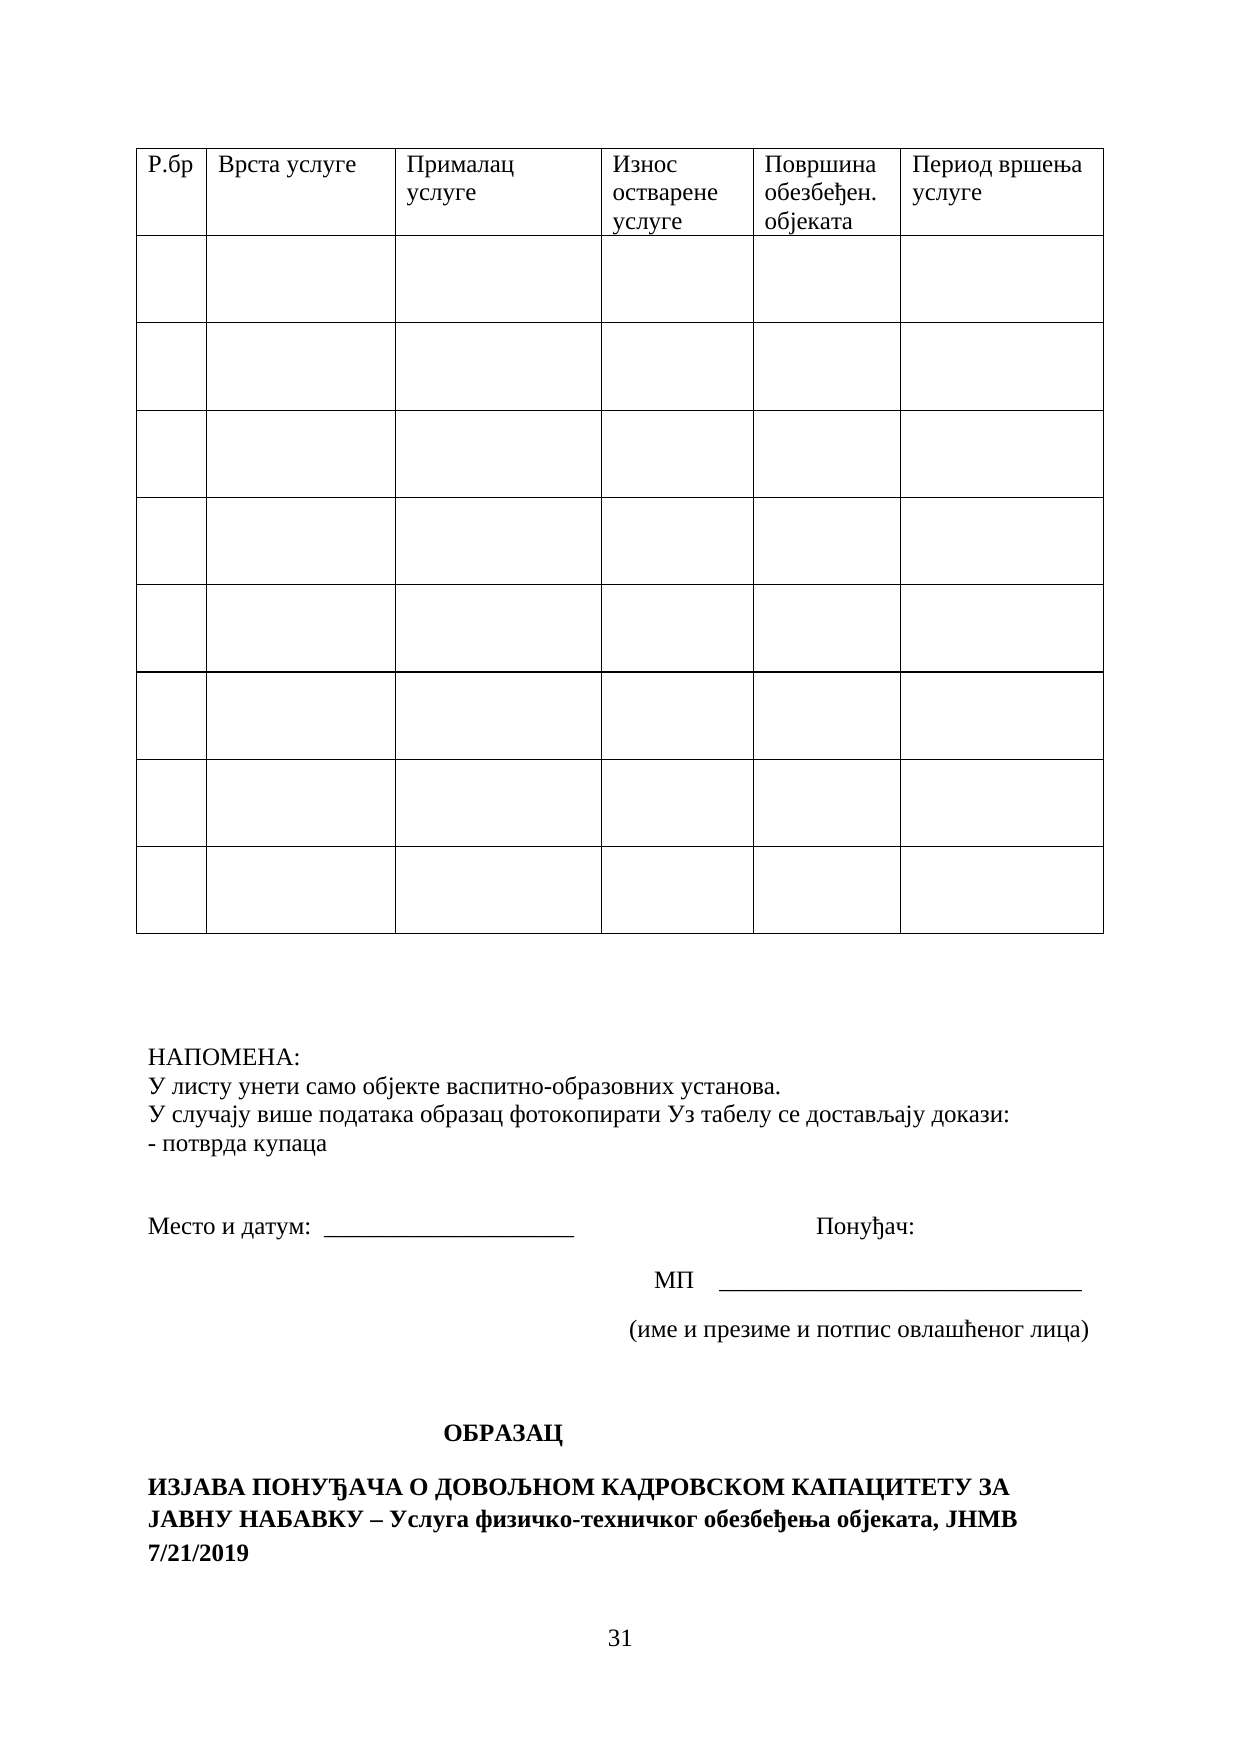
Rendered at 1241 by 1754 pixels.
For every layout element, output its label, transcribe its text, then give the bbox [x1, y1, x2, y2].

table_cell [602, 323, 753, 409]
table_cell [602, 411, 753, 497]
table_cell [602, 760, 753, 846]
table_cell [207, 411, 395, 497]
table_cell [396, 498, 601, 584]
text ИЗЈАВА ПОНУЂАЧА О ДОВОЉНОМ КАДРОВСКОМ КАПАЦИТЕТУ ЗА ЈАВНУ НАБАВКУ – Услуга физичко-техничког обезбеђења објеката, ЈНМВ 7/21/2019 [148, 1472, 1093, 1566]
table_cell [137, 760, 206, 846]
table_cell [754, 498, 900, 584]
table_cell [207, 498, 395, 584]
text - потврда купаца [148, 1128, 1093, 1157]
table_cell [396, 585, 601, 671]
table_cell [396, 847, 601, 933]
text НАПОМЕНА: [148, 1042, 1093, 1071]
table_cell [207, 236, 395, 322]
table_cell [137, 498, 206, 584]
table_cell [137, 411, 206, 497]
table_cell [396, 411, 601, 497]
table_cell [137, 673, 206, 759]
table_cell [137, 585, 206, 671]
table_cell [754, 411, 900, 497]
table_header Површина обезбеђен. објеката [754, 149, 900, 235]
table_cell [207, 585, 395, 671]
table_cell [137, 847, 206, 933]
table_cell [207, 760, 395, 846]
table_cell [901, 673, 1103, 759]
table_cell [602, 585, 753, 671]
table_cell [396, 323, 601, 409]
table_header Период вршења услуге [901, 149, 1103, 235]
table_cell [207, 673, 395, 759]
table_header Износ остварене услуге [602, 149, 753, 235]
table_cell [754, 673, 900, 759]
table_cell [901, 760, 1103, 846]
table_cell [901, 585, 1103, 671]
table_cell [602, 673, 753, 759]
table_cell [901, 847, 1103, 933]
text Место и датум: ____________________ Понуђач: [148, 1211, 1093, 1239]
text У листу унети само објекте васпитно-образовних установа. [148, 1071, 1093, 1099]
table_cell [396, 760, 601, 846]
table_cell [754, 760, 900, 846]
table_cell [602, 847, 753, 933]
table_cell [754, 236, 900, 322]
text У случају више података образац фотокопирати Уз табелу се достављају докази: [148, 1099, 1093, 1128]
text (име и презиме и потпис овлашћеног лица) [148, 1314, 1093, 1343]
text MП _____________________________ [148, 1265, 1093, 1293]
table_cell [901, 323, 1103, 409]
table_cell [754, 585, 900, 671]
table_header Врста услуге [207, 149, 395, 235]
table_cell [901, 411, 1103, 497]
table_cell [754, 847, 900, 933]
table_cell [602, 236, 753, 322]
table_cell [207, 847, 395, 933]
table_cell [207, 323, 395, 409]
table_cell [137, 323, 206, 409]
table_cell [396, 673, 601, 759]
table_header Прималац услуге [396, 149, 601, 235]
table_cell [396, 236, 601, 322]
table_cell [901, 498, 1103, 584]
table_cell [901, 236, 1103, 322]
table_cell [602, 498, 753, 584]
table_cell [137, 236, 206, 322]
table_cell [754, 323, 900, 409]
table_header Р.бр [137, 149, 206, 235]
text ОБРАЗАЦ [369, 1418, 1093, 1446]
